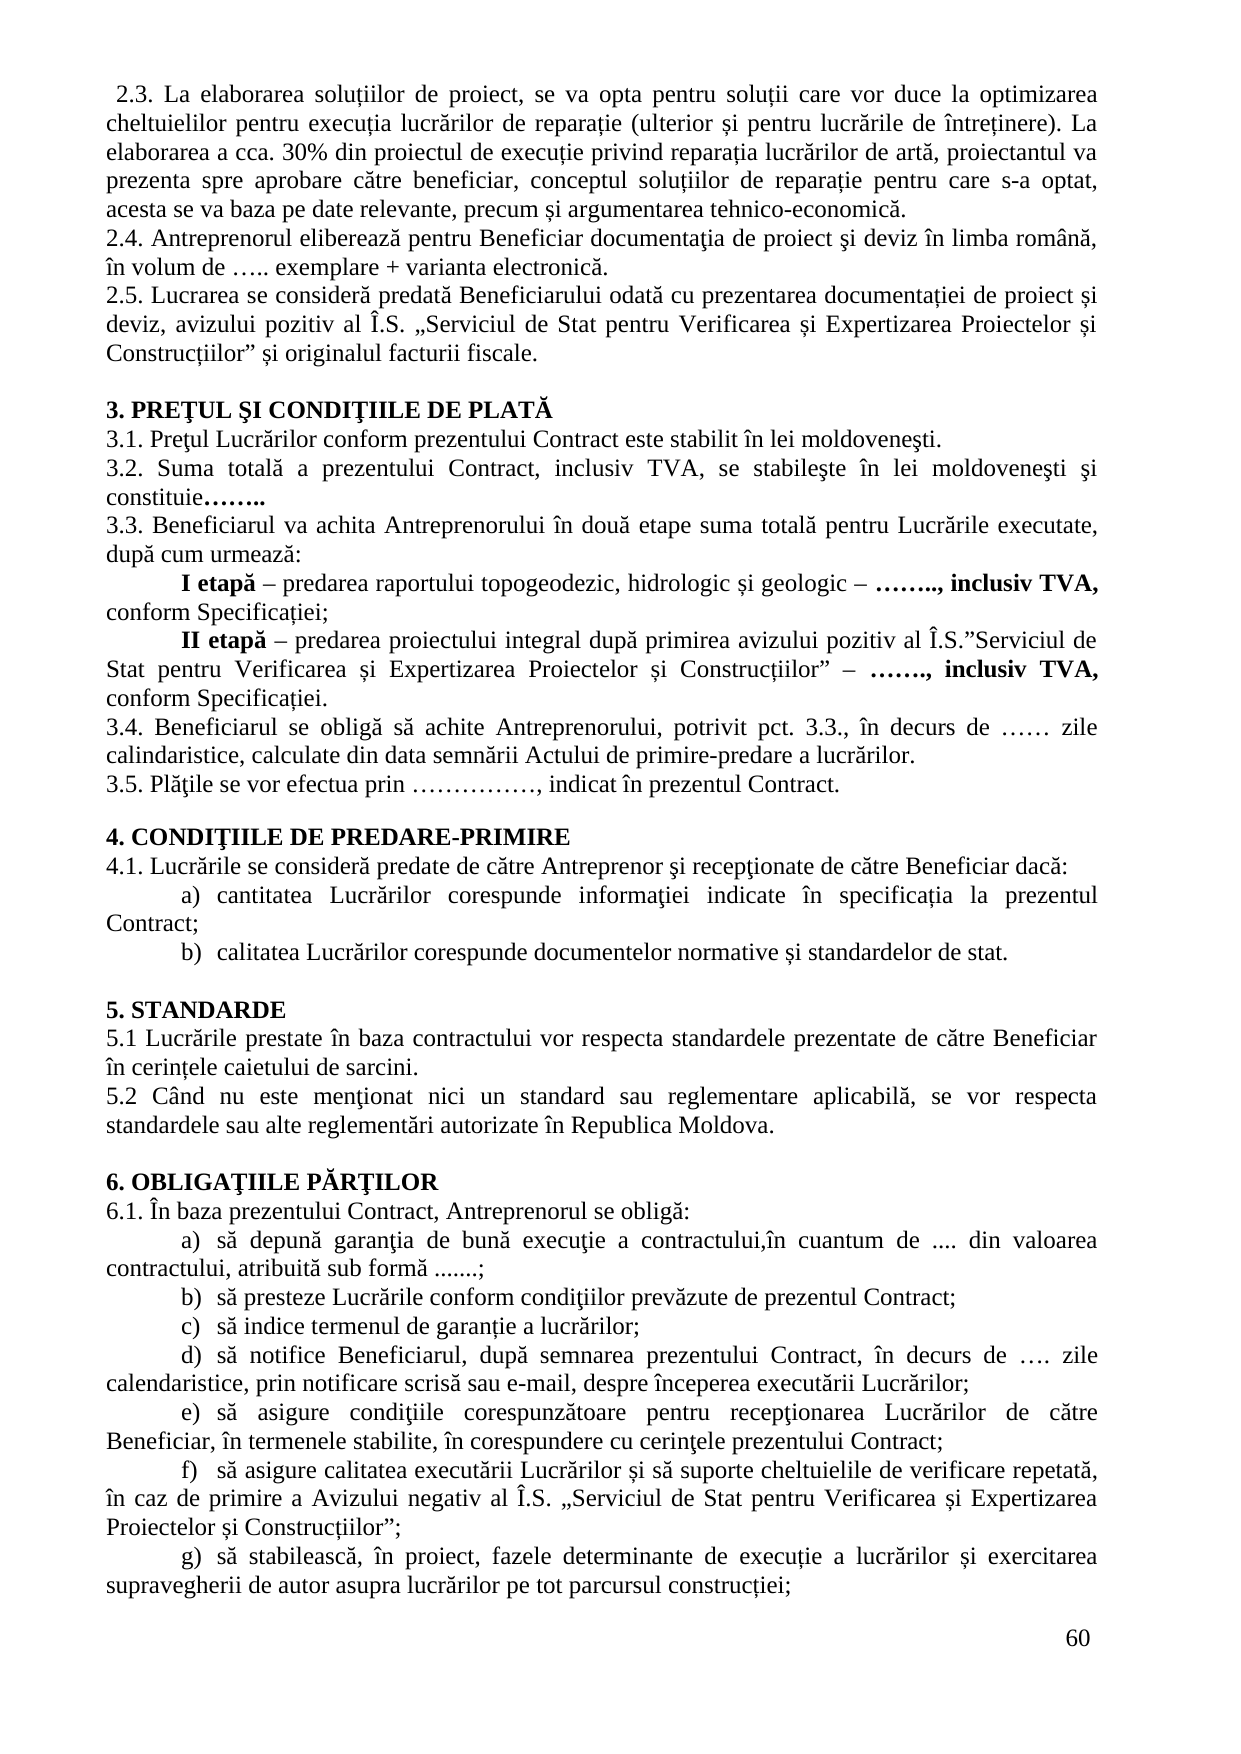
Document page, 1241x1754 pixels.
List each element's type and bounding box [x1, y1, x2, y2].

table_header [95, 74, 1110, 1604]
